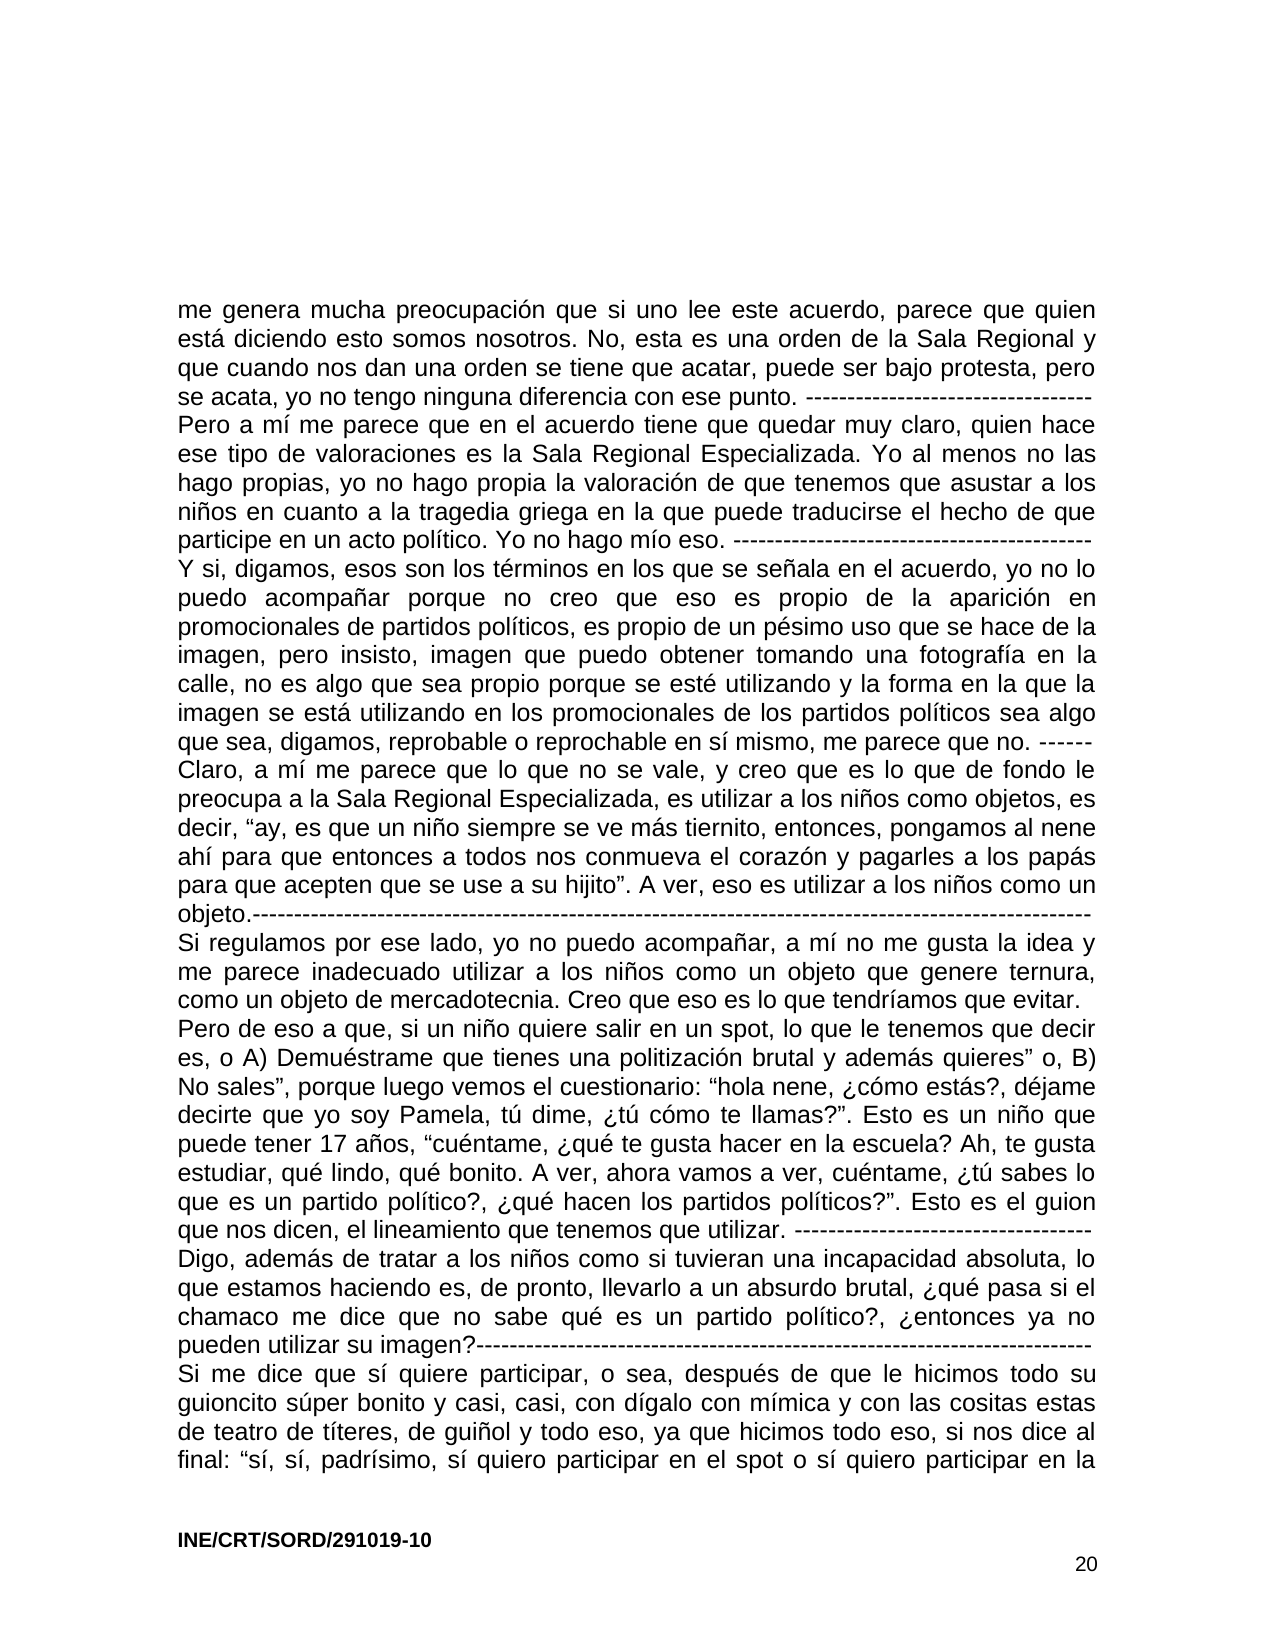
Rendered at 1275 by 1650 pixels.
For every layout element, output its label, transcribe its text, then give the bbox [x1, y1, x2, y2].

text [177, 1359, 1098, 1474]
text Claro, a mí me parece que lo que no se vale, y creo que es lo que de fondo le preocupa a la Sala Regional Especializada, es utilizar a los niños como objetos, es decir, “ay, es que un niño siempre se ve más tiernito, entonces, pongamos al nene ahí para que entonces a todos nos conmueva el corazón y pagarles a los papás para que acepten que se use a su hijito”. A ver, eso es utilizar a los niños como un objeto. [177, 755, 1098, 928]
text Pero de eso a que, si un niño quiere salir en un spot, lo que le tenemos que decir es, o A) Demuéstrame que tienes una politización brutal y además quieres” o, B) No sales”, porque luego vemos el cuestionario: “hola nene, ¿cómo estás?, déjame decirte que yo soy Pamela, tú dime, ¿tú cómo te llamas?”. Esto es un niño que puede tener 17 años, “cuéntame, ¿qué te gusta hacer en la escuela? Ah, te gusta estudiar, qué lindo, qué bonito. A ver, ahora vamos a ver, cuéntame, ¿tú sabes lo que es un partido político?, ¿qué hacen los partidos políticos?”. Esto es el guion que nos dicen, el lineamiento que tenemos que utilizar. [177, 1014, 1098, 1244]
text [177, 295, 1098, 410]
text Digo, además de tratar a los niños como si tuvieran una incapacidad absoluta, lo que estamos haciendo es, de pronto, llevarlo a un absurdo brutal, ¿qué pasa si el chamaco me dice que no sabe qué es un partido político?, ¿entonces ya no pueden utilizar su imagen? [177, 1244, 1098, 1359]
text Pero a mí me parece que en el acuerdo tiene que quedar muy claro, quien hace ese tipo de valoraciones es la Sala Regional Especializada. Yo al menos no las hago propias, yo no hago propia la valoración de que tenemos que asustar a los niños en cuanto a la tragedia griega en la que puede traducirse el hecho de que participe en un acto político. Yo no hago mío eso. [177, 410, 1098, 554]
text Y si, digamos, esos son los términos en los que se señala en el acuerdo, yo no lo puedo acompañar porque no creo que eso es propio de la aparición en promocionales de partidos políticos, es propio de un pésimo uso que se hace de la imagen, pero insisto, imagen que puedo obtener tomando una fotografía en la calle, no es algo que sea propio porque se esté utilizando y la forma en la que la imagen se está utilizando en los promocionales de los partidos políticos sea algo que sea, digamos, reprobable o reprochable en sí mismo, me parece que no. [177, 554, 1098, 755]
text Si regulamos por ese lado, yo no puedo acompañar, a mí no me gusta la idea y me parece inadecuado utilizar a los niños como un objeto que genere ternura, como un objeto de mercadotecnia. Creo que eso es lo que tendríamos que evitar. [177, 928, 1098, 1014]
